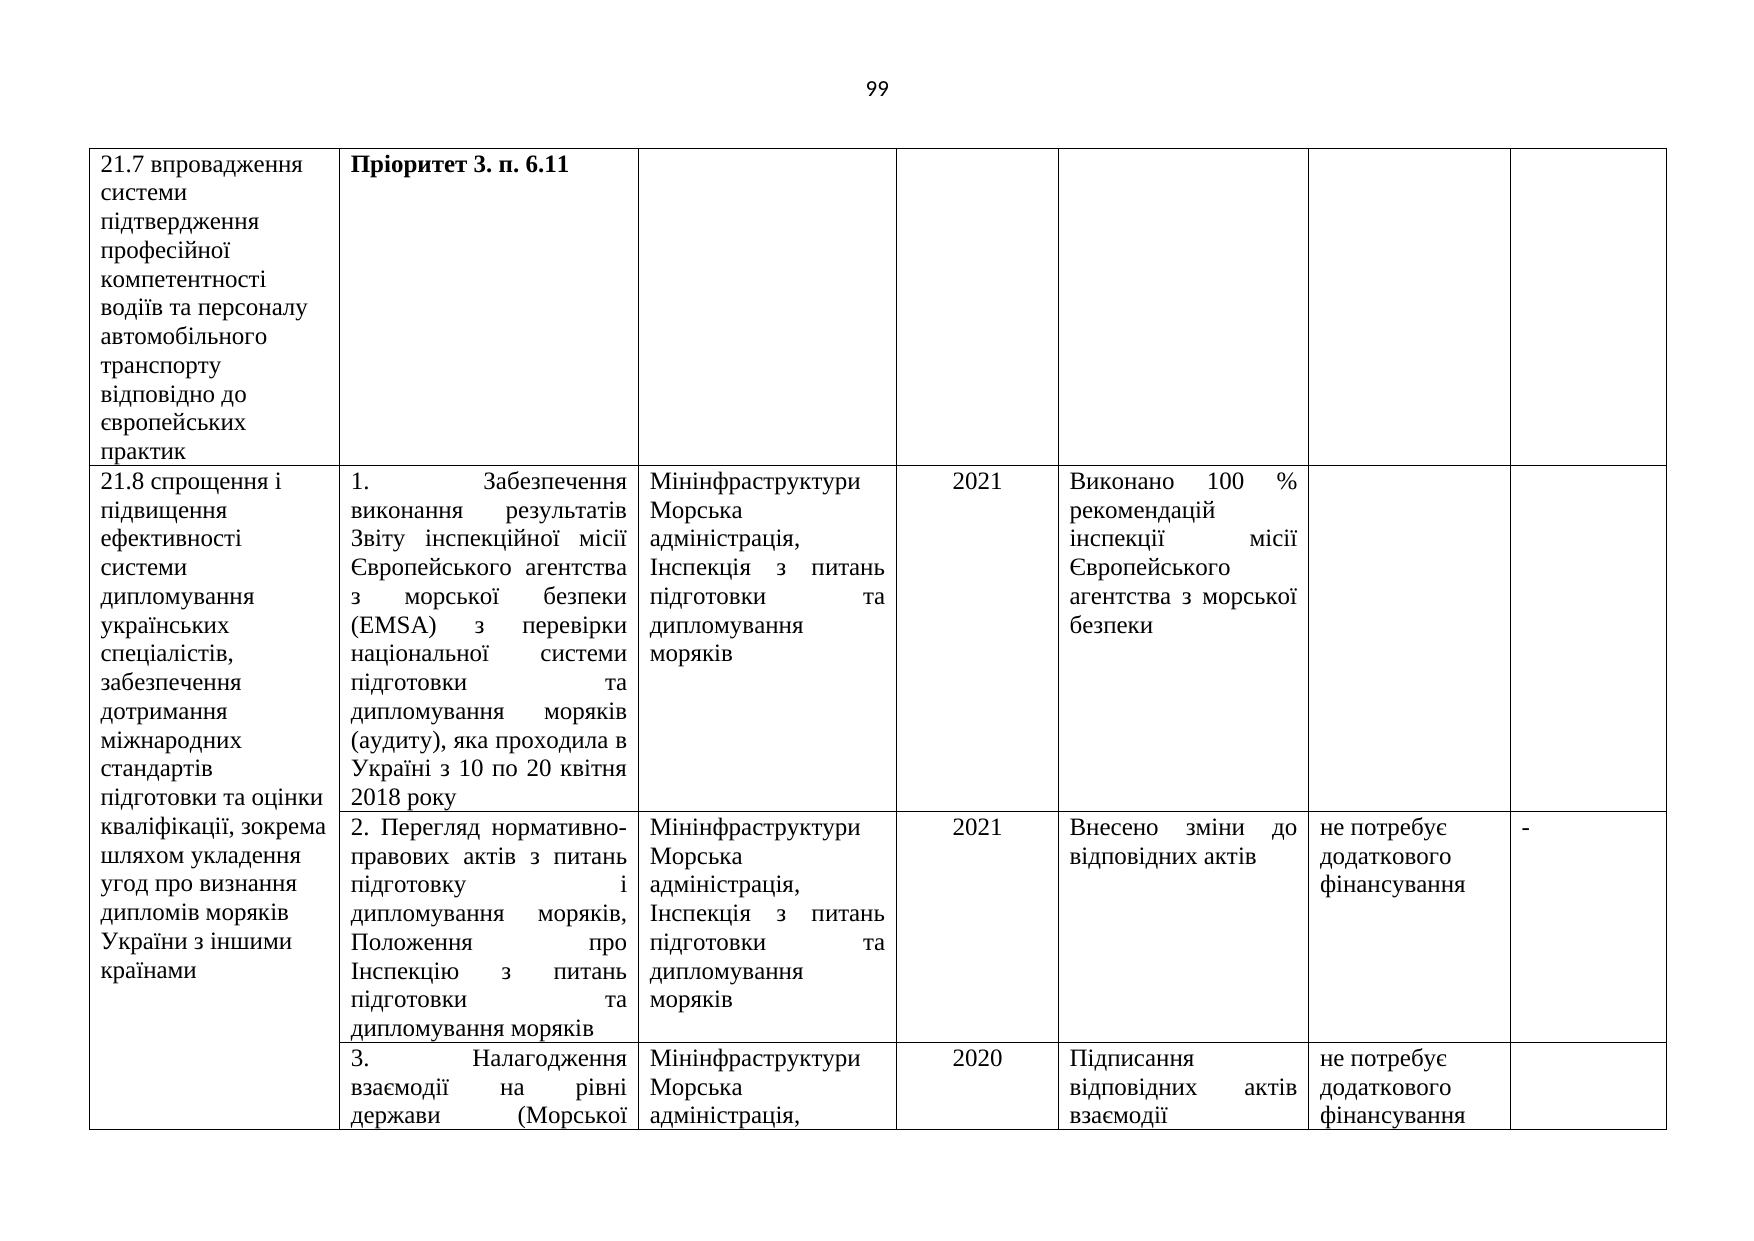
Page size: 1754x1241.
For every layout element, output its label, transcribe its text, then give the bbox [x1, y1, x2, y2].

table_cell 2021 [897, 812, 1058, 1042]
table_cell [1309, 466, 1510, 811]
table_cell [1511, 1043, 1666, 1129]
table_cell Мінінфраструктури Морська адміністрація, Інспекція з питань підготовки та дипломування моряків МОН МОЗ Мінсоцполітики [743, 1043, 896, 1129]
table_cell [1511, 149, 1666, 465]
table_cell Мінінфраструктури Морська адміністрація, Інспекція з питань підготовки та дипломування моряків [639, 812, 896, 1042]
table_cell Мінінфраструктури Морська адміністрація, Інспекція з питань підготовки та дипломування моряків [639, 466, 896, 811]
table_cell [1511, 466, 1666, 811]
table_cell 21.7 впровадження системи підтвердження професійної компетентності водіїв та персоналу автомобільного транспорту відповідно до європейських практик [90, 149, 339, 465]
table_cell Підписання відповідних актів взаємодії [1168, 1043, 1308, 1129]
table_cell [1059, 149, 1308, 465]
table_cell [897, 149, 1058, 465]
table_cell 2020 [897, 1043, 1058, 1129]
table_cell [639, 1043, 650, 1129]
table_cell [1309, 1043, 1510, 1129]
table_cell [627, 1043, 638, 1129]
table_cell Виконано 100 % рекомендацій інспекції місії Європейського агентства з морської безпеки [1059, 466, 1308, 811]
table_cell Пріоритет 3. п. 6.11 [340, 149, 638, 465]
table_cell 21.8 спрощення і підвищення ефективності системи дипломування українських спеціалістів, забезпечення дотримання міжнародних стандартів підготовки та оцінки кваліфікації, зокрема шляхом укладення угод про визнання дипломів моряків України з іншими країнами [90, 466, 339, 1129]
table_cell [639, 149, 896, 465]
table_cell Внесено зміни до відповідних актів [1059, 812, 1308, 1042]
table_cell 2021 [897, 466, 1058, 811]
table_cell 2. Перегляд нормативно-правових актів з питань підготовку і дипломування моряків, Положення про Інспекцію з питань підготовки та дипломування моряків [340, 812, 638, 1042]
table_cell 1. Забезпечення виконання результатів Звіту інспекційної місії Європейського агентства з морської безпеки (ЕМSA) з перевірки національної системи підготовки та дипломування моряків (аудиту), яка проходила в Україні з 10 по 20 квітня 2018 року [340, 466, 638, 811]
table_cell - [1511, 812, 1666, 1042]
table_cell не потребує додаткового фінансування [1309, 812, 1510, 1042]
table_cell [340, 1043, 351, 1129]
table_cell [1309, 149, 1510, 465]
